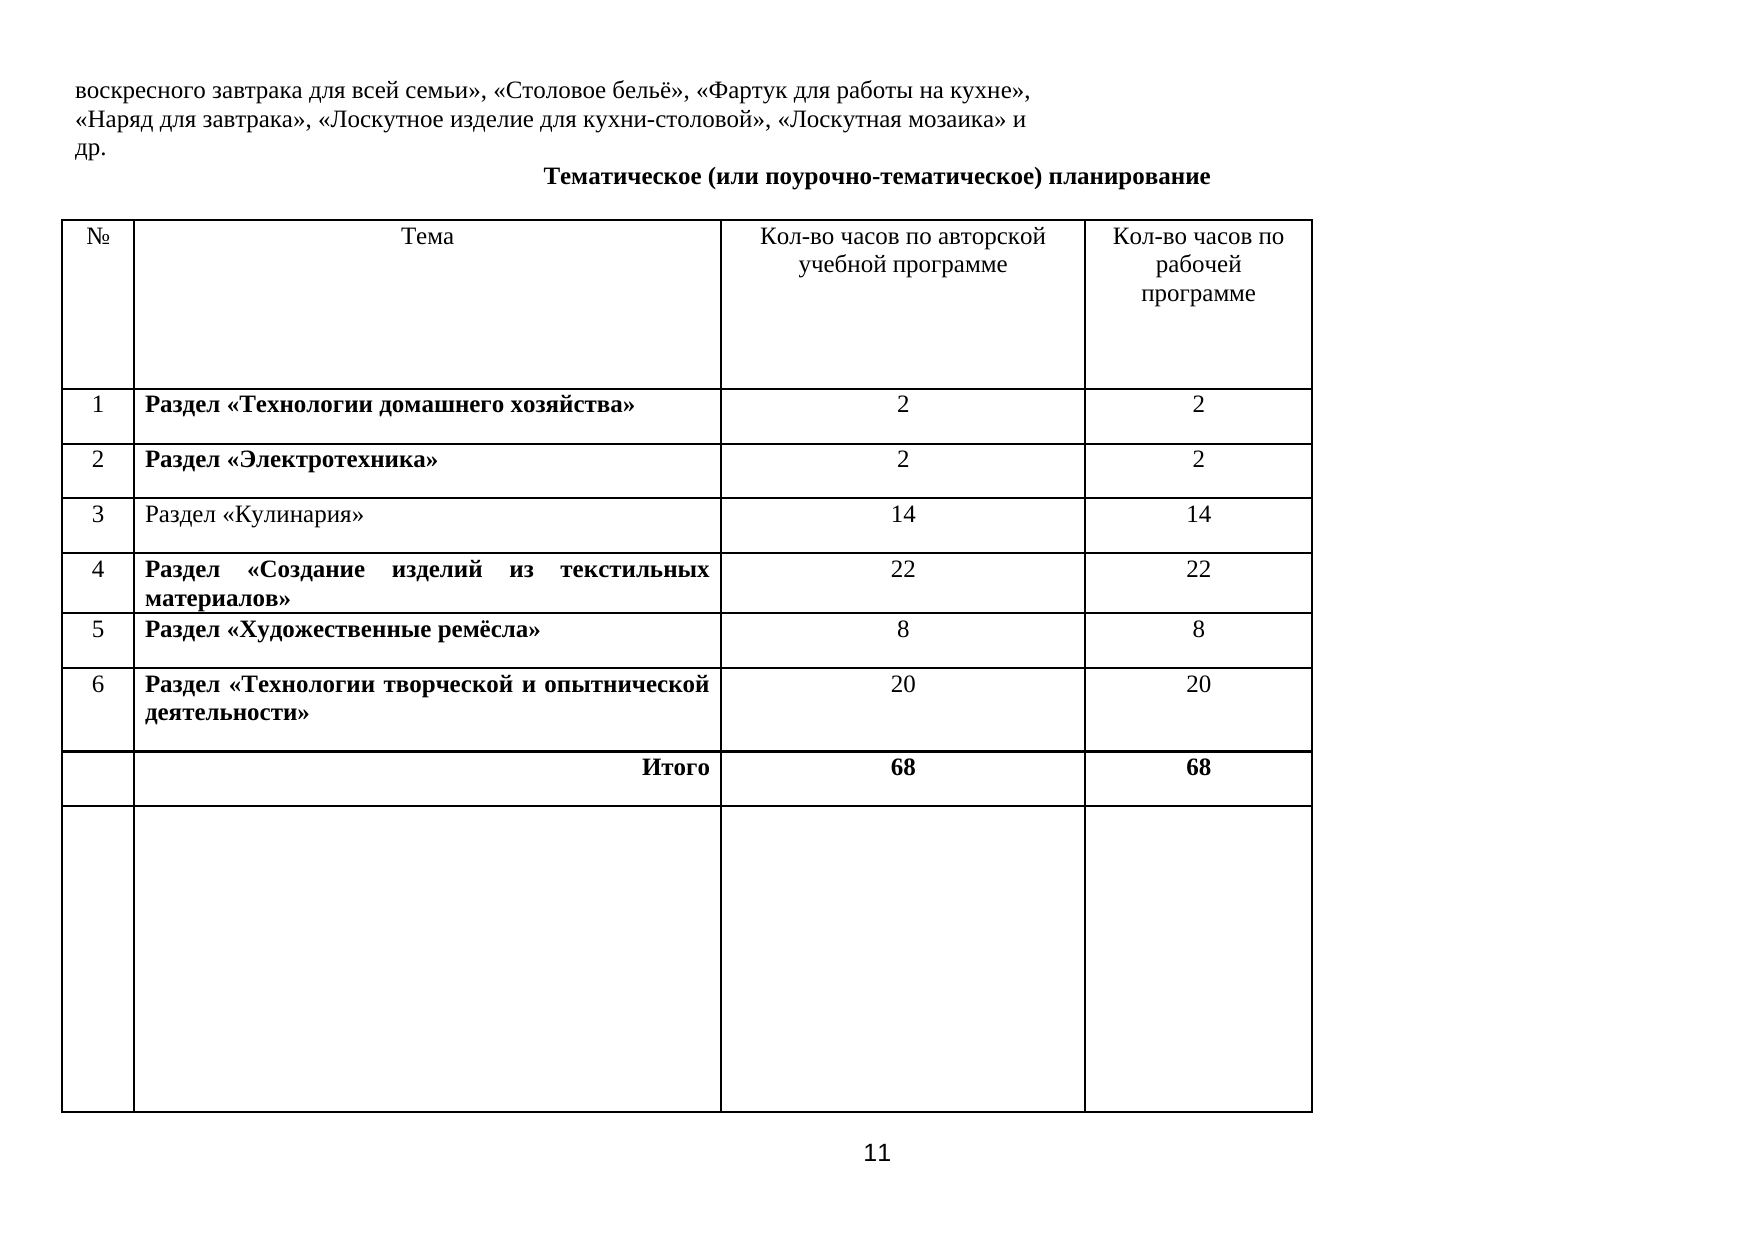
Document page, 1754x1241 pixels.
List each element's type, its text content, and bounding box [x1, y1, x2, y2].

table_cell [722, 807, 1084, 1111]
table_cell [63, 807, 133, 1111]
table_cell 68 [722, 753, 1084, 805]
text др. [75, 132, 1679, 161]
table_cell 8 [1086, 614, 1311, 667]
table_cell Раздел «Электротехника» [135, 445, 720, 497]
table_cell 22 [1086, 554, 1311, 612]
table_cell [1086, 807, 1311, 1111]
table_cell 3 [63, 499, 133, 552]
table_cell 5 [63, 614, 133, 667]
table_cell 14 [722, 499, 1084, 552]
table_cell 4 [63, 554, 133, 612]
table_cell 20 [1086, 669, 1311, 750]
table_cell 1 [63, 390, 133, 442]
table_cell Итого [135, 753, 720, 805]
table_cell 2 [1086, 390, 1311, 442]
table_cell 20 [722, 669, 1084, 750]
table_cell Раздел «Технологии домашнего хозяйства» [135, 390, 720, 442]
table_cell 2 [63, 445, 133, 497]
table_cell 8 [722, 614, 1084, 667]
table_header Кол-во часов по рабочей программе [1086, 221, 1311, 387]
table_header Тема [135, 221, 720, 387]
table_header № [63, 221, 133, 387]
table_cell 68 [1086, 753, 1311, 805]
table_cell 14 [1086, 499, 1311, 552]
text Тематическое (или поурочно-тематическое) планирование [75, 161, 1679, 190]
table_cell Раздел «Технологии творческой и опытнической деятельности» [135, 669, 720, 750]
table_cell 2 [1086, 445, 1311, 497]
table_cell Раздел «Кулинария» [135, 499, 720, 552]
table_header Кол-во часов по авторской учебной программе [722, 221, 1084, 387]
table_cell Раздел «Создание изделий из текстильных материалов» [135, 554, 720, 612]
table_cell 22 [722, 554, 1084, 612]
table_cell [135, 807, 720, 1111]
table_cell 2 [722, 445, 1084, 497]
table_cell Раздел «Художественные ремёсла» [135, 614, 720, 667]
text «Наряд для завтрака», «Лоскутное изделие для кухни-столовой», «Лоскутная мозаика» и [75, 104, 1679, 132]
table_cell [63, 753, 133, 805]
text воскресного завтрака для всей семьи», «Столовое бельё», «Фартук для работы на кухне», [75, 75, 1679, 104]
table_cell 2 [722, 390, 1084, 442]
table_cell 6 [63, 669, 133, 750]
